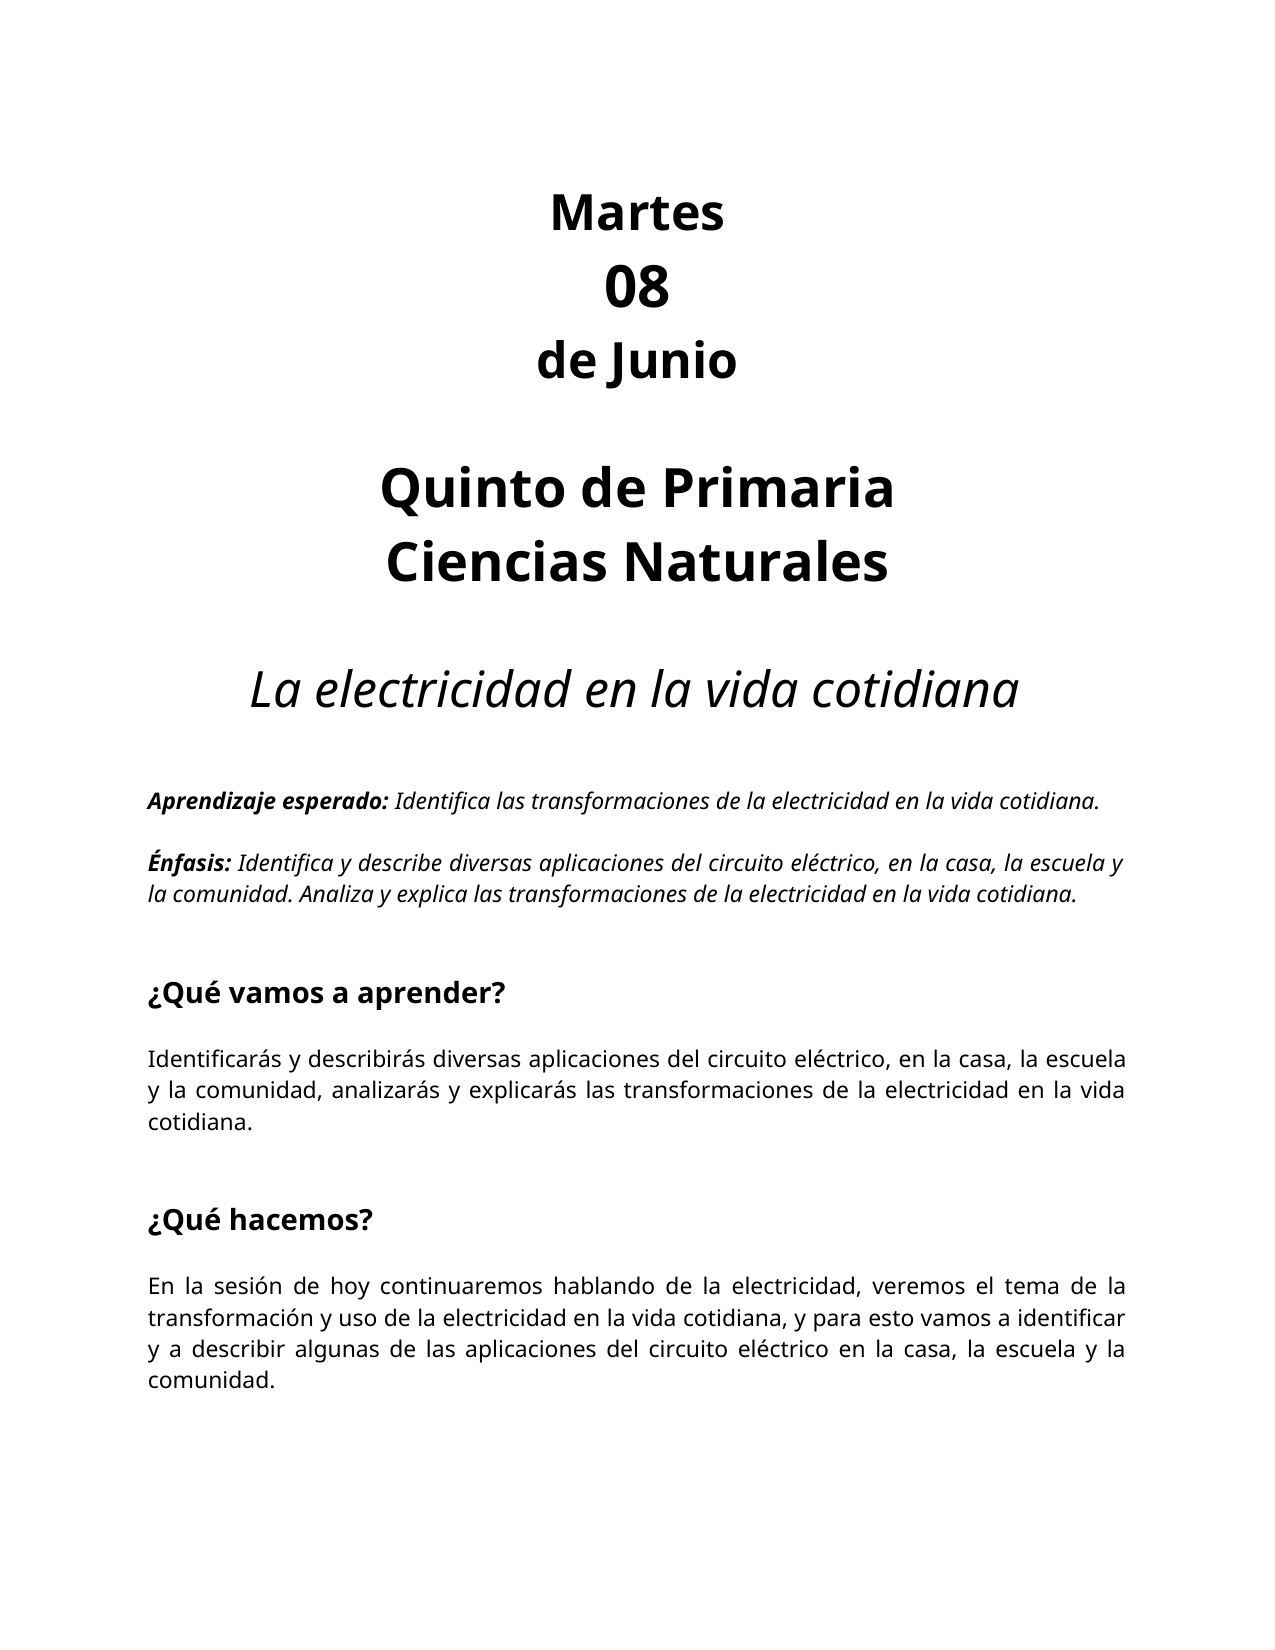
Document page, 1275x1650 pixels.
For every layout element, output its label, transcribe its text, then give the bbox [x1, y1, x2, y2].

text ¿Qué vamos a aprender? [148, 972, 1127, 1012]
text de Junio [148, 325, 1127, 393]
text Quinto de Primaria [148, 450, 1127, 523]
text 08 [148, 245, 1127, 325]
text Identificarás y describirás diversas aplicaciones del circuito eléctrico, en la casa, la escuela y la comunidad, analizarás y explicarás las transformaciones de la electricidad en la vida cotidiana. [148, 1043, 1127, 1137]
text Martes [148, 177, 1127, 245]
text La electricidad en la vida cotidiana [148, 654, 1127, 722]
text En la sesión de hoy continuaremos hablando de la electricidad, veremos el tema de la transformación y uso de la electricidad en la vida cotidiana, y para esto vamos a identificar y a describir algunas de las aplicaciones del circuito eléctrico en la casa, la escuela y la comunidad. [148, 1270, 1127, 1395]
text Aprendizaje esperado: Identifica las transformaciones de la electricidad en la vida cotidiana. [148, 784, 1127, 816]
text Ciencias Naturales [148, 523, 1127, 597]
text Énfasis: Identifica y describe diversas aplicaciones del circuito eléctrico, en la casa, la escuela y la comunidad. Analiza y explica las transformaciones de la electricidad en la vida cotidiana. [148, 847, 1127, 909]
text ¿Qué hacemos? [148, 1199, 1127, 1239]
